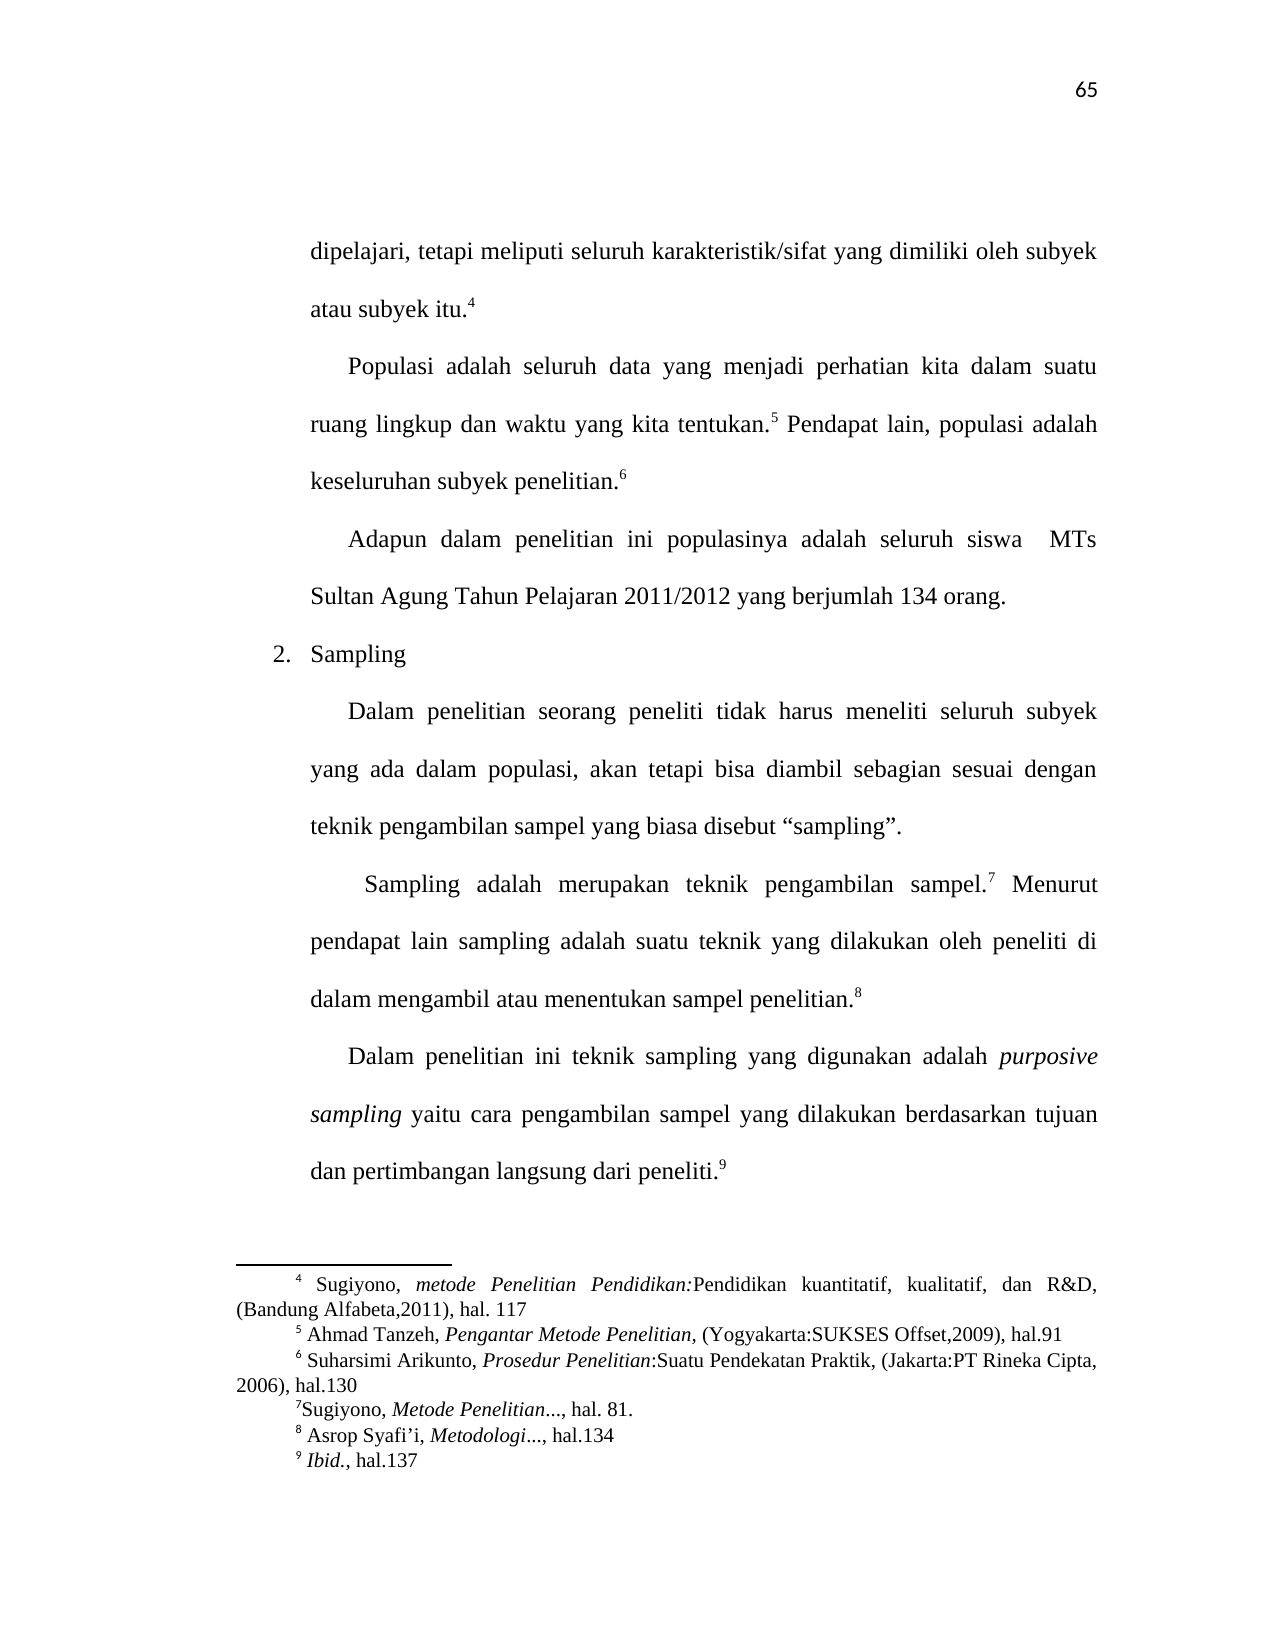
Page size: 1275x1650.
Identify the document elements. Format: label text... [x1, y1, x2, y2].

list Adapun dalam penelitian ini populasinya adalah seluruh siswa MTs Sultan Agung Tahun Pelajaran 2011/2012 yang berjumlah 134 orang. [310, 524, 1098, 610]
list Populasi adalah seluruh data yang menjadi perhatian kita dalam suatu ruang lingkup dan waktu yang kita tentukan. Pendapat lain, populasi adalah keseluruhan subyek penelitian. [310, 351, 1098, 495]
list Sampling adalah merupakan teknik pengambilan sampel. Menurut pendapat lain sampling adalah suatu teknik yang dilakukan oleh peneliti di dalam mengambil atau menentukan sampel penelitian. [310, 869, 1098, 1012]
list Sampling [273, 639, 1098, 667]
list Dalam penelitian seorang peneliti tidak harus meneliti seluruh subyek yang ada dalam populasi, akan tetapi bisa diambil sebagian sesuai dengan teknik pengambilan sampel yang biasa disebut “sampling”. [310, 696, 1098, 840]
list Dalam penelitian ini teknik sampling yang digunakan adalah purposive sampling yaitu cara pengambilan sampel yang dilakukan berdasarkan tujuan dan pertimbangan langsung dari peneliti. [310, 1041, 1098, 1185]
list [310, 236, 1098, 322]
